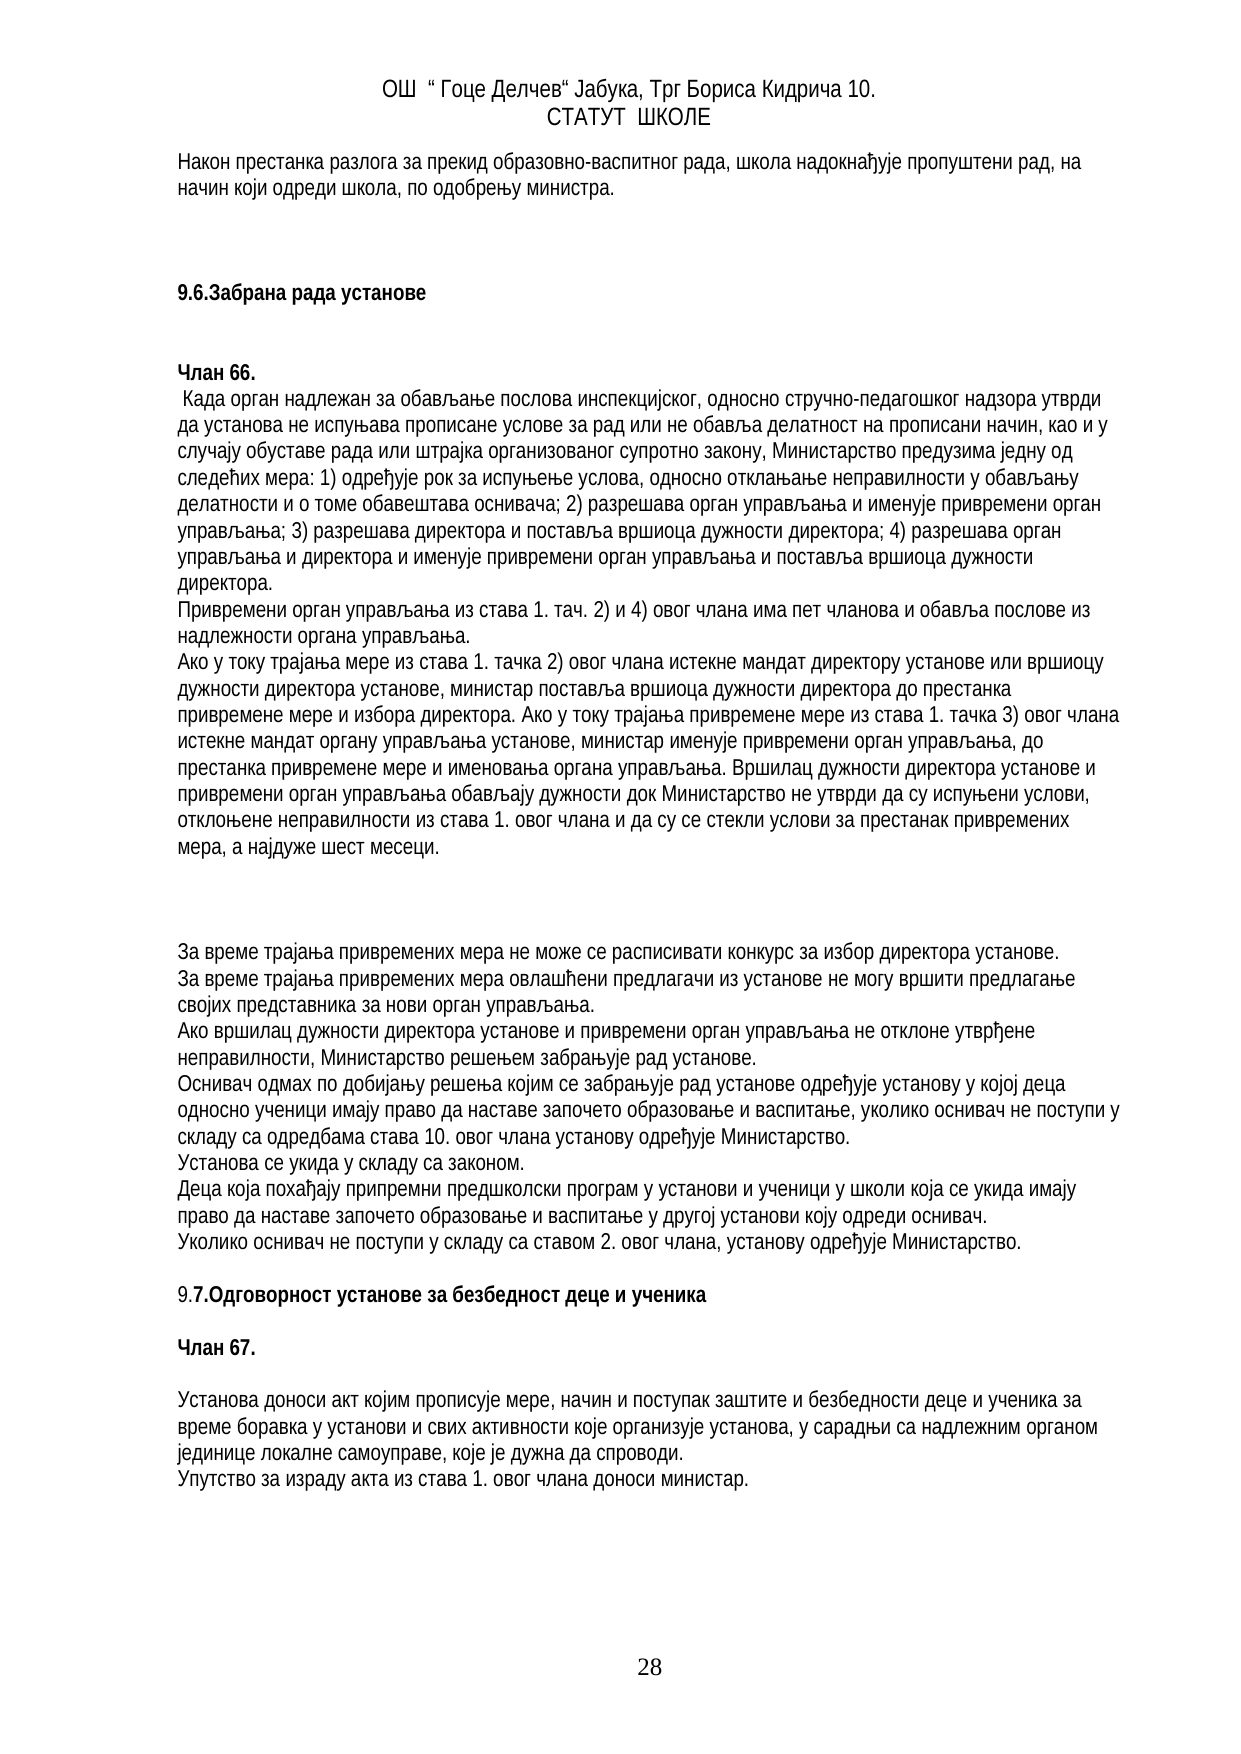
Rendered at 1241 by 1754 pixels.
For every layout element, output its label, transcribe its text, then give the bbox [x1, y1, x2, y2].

text Упутство за израду акта из става 1. овог члана доноси министар. [177, 1465, 1122, 1492]
text Привремени орган управљања из става 1. тач. 2) и 4) овог члана има пет чланова и обавља послове из надлежности органа управљања. [177, 596, 1122, 648]
text За време трајања привремених мера не може се расписивати конкурс за избор директора установе. [177, 938, 1122, 964]
text Након престанка разлога за прекид образовно-васпитног рада, школа надокнађује пропуштени рад, на начин који одреди школа, по одобрењу министра. [177, 148, 1122, 200]
text Ако вршилац дужности директора установе и привремени орган управљања не отклоне утврђене неправилности, Министарство решењем забрањује рад установе. [177, 1017, 1122, 1070]
text За време трајања привремених мера овлашћени предлагачи из установе не могу вршити предлагање својих представника за нови орган управљања. [177, 964, 1122, 1017]
text Уколико оснивач не поступи у складу са ставом 2. овог члана, установу одређује Министарство. [177, 1228, 1122, 1254]
text 9.7.Одговорност установе за безбедност деце и ученика [177, 1281, 1122, 1307]
text 9.6.Забрана рада установе [177, 279, 1122, 306]
text Члан 66. [177, 358, 1122, 385]
text Установа се укида у складу са законом. [177, 1149, 1122, 1175]
text Члан 67. [177, 1333, 1122, 1360]
text Оснивач одмах по добијању решења којим се забрањује рад установе одређује установу у којој деца односно ученици имају право да наставе започето образовање и васпитање, уколико оснивач не поступи у складу са одредбама става 10. овог члана установу одређује Министарство. [177, 1070, 1122, 1149]
text Деца која похађају припремни предшколски програм у установи и ученици у школи која се укида имају право да наставе започето образовање и васпитање у другој установи коју одреди оснивач. [177, 1175, 1122, 1228]
text Установа доноси акт којим прописује мере, начин и поступак заштите и безбедности деце и ученика за време боравка у установи и свих активности које организује установа, у сарадњи са надлежним органом јединице локалне самоуправе, које је дужна да спроводи. [177, 1386, 1122, 1465]
text Када орган надлежан за обављање послова инспекцијског, односно стручно-педагошког надзора утврди да установа не испуњава прописане услове за рад или не обавља делатност на прописани начин, као и у случају обуставе рада или штрајка организованог супротно закону, Министарство предузима једну од следећих мера: 1) одређује рок за испуњење услова, односно отклањање неправилности у обављању делатности и о томе обавештава оснивача; 2) разрешава орган управљања и именује привремени орган управљања; 3) разрешава директора и поставља вршиоца дужности директора; 4) разрешава орган управљања и директора и именује привремени орган управљања и поставља вршиоца дужности директора. [177, 385, 1122, 596]
text Ако у току трајања мере из става 1. тачка 2) овог члана истекне мандат директору установе или вршиоцу дужности директора установе, министар поставља вршиоца дужности директора до престанка привремене мере и избора директора. Ако у току трајања привремене мере из става 1. тачка 3) овог члана истекне мандат органу управљања установе, министар именује привремени орган управљања, до престанка привремене мере и именовања органа управљања. Вршилац дужности директора установе и привремени орган управљања обављају дужности док Министарство не утврди да су испуњени услови, отклоњене неправилности из става 1. овог члана и да су се стекли услови за престанак привремених мера, а најдуже шест месеци. [177, 648, 1122, 859]
